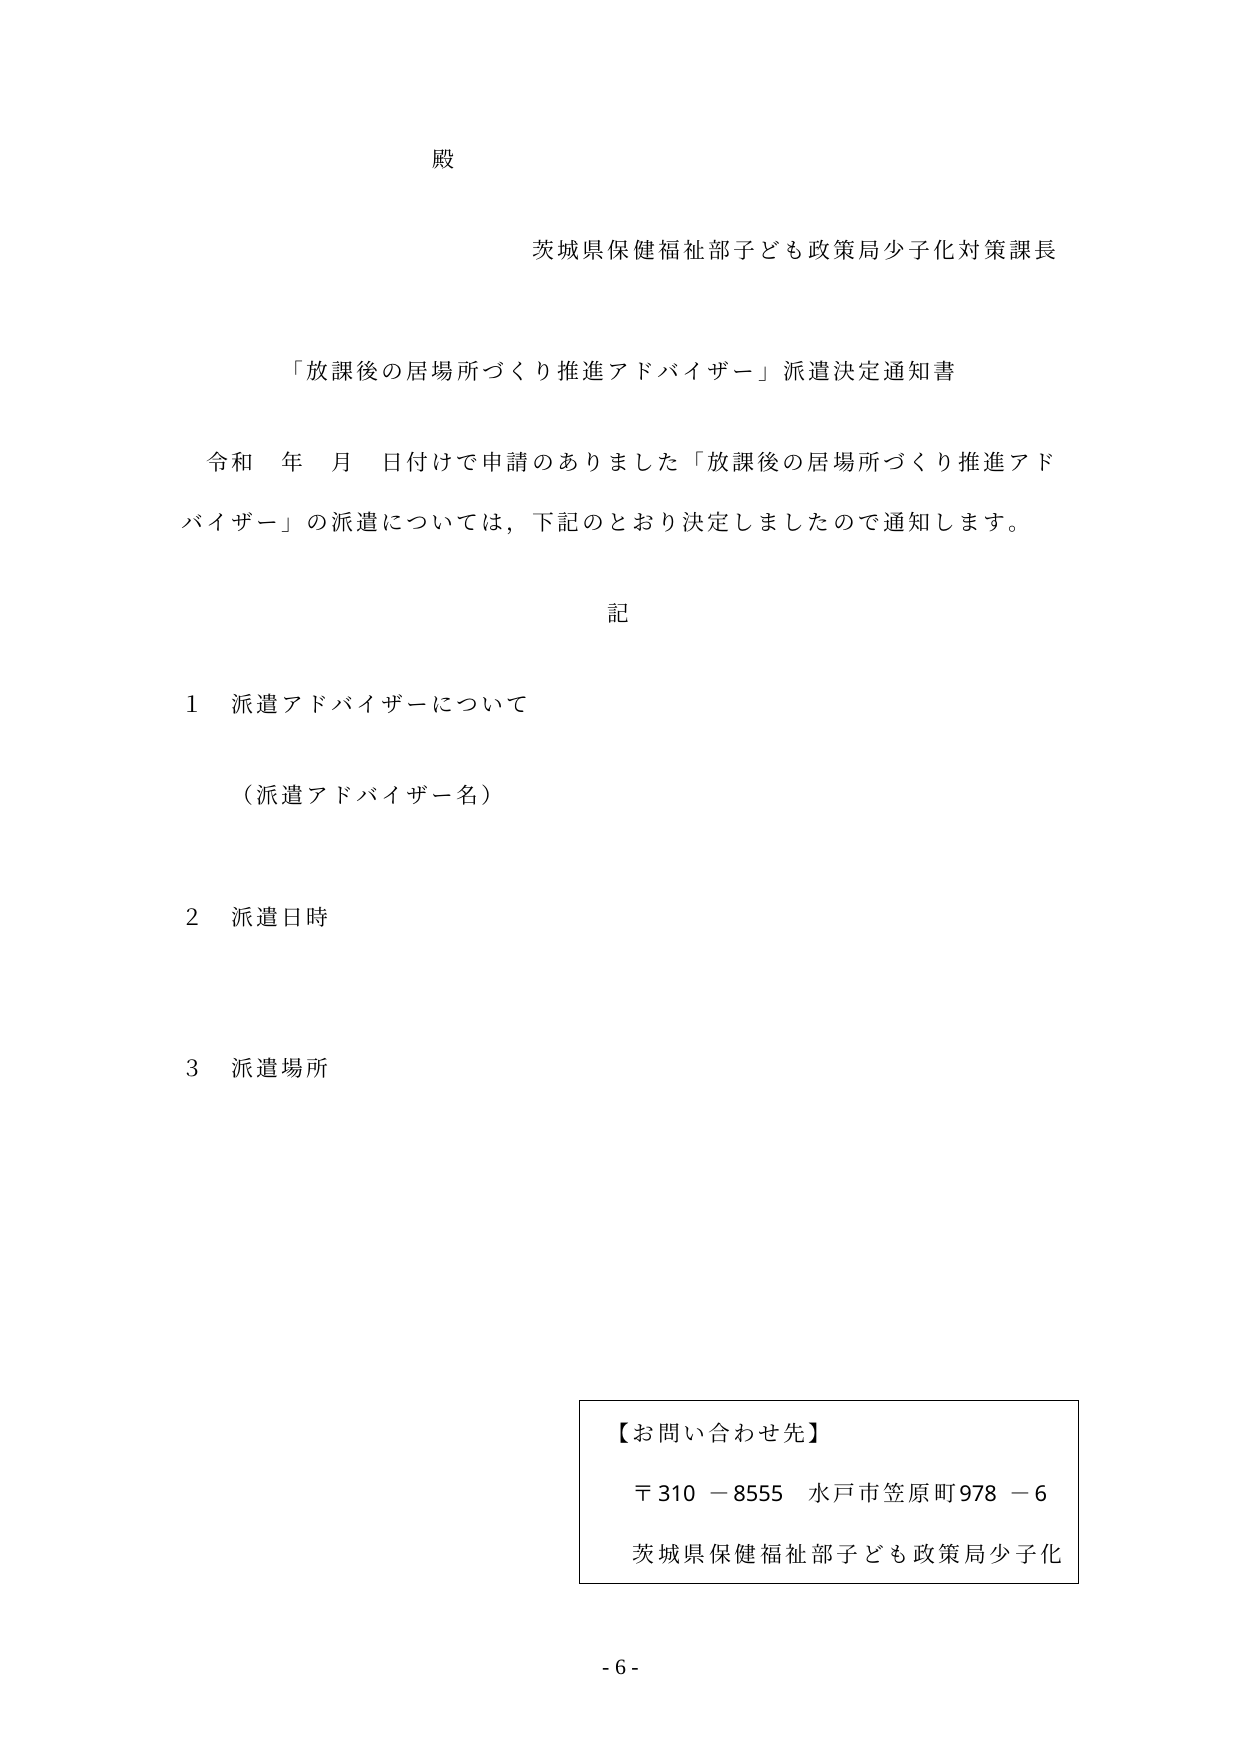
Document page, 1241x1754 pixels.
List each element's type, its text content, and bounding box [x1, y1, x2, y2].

text ２ 派遣日時 [181, 885, 1059, 946]
text １ 派遣アドバイザーについて [181, 673, 1059, 733]
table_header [580, 1401, 1078, 1583]
text 令和 年 月 日付けで申請のありました「放課後の居場所づくり推進アドバイザー」の派遣については，下記のとおり決定しましたので通知します。 [181, 430, 1059, 552]
text 記 [602, 582, 1059, 643]
text 茨城県保健福祉部子ども政策局少子化対策課長 [181, 218, 1059, 279]
text 「放課後の居場所づくり推進アドバイザー」派遣決定通知書 [181, 339, 1059, 400]
text ３ 派遣場所 [181, 1037, 1059, 1097]
text （派遣アドバイザー名） [181, 764, 1059, 824]
text 殿 [424, 127, 1059, 188]
